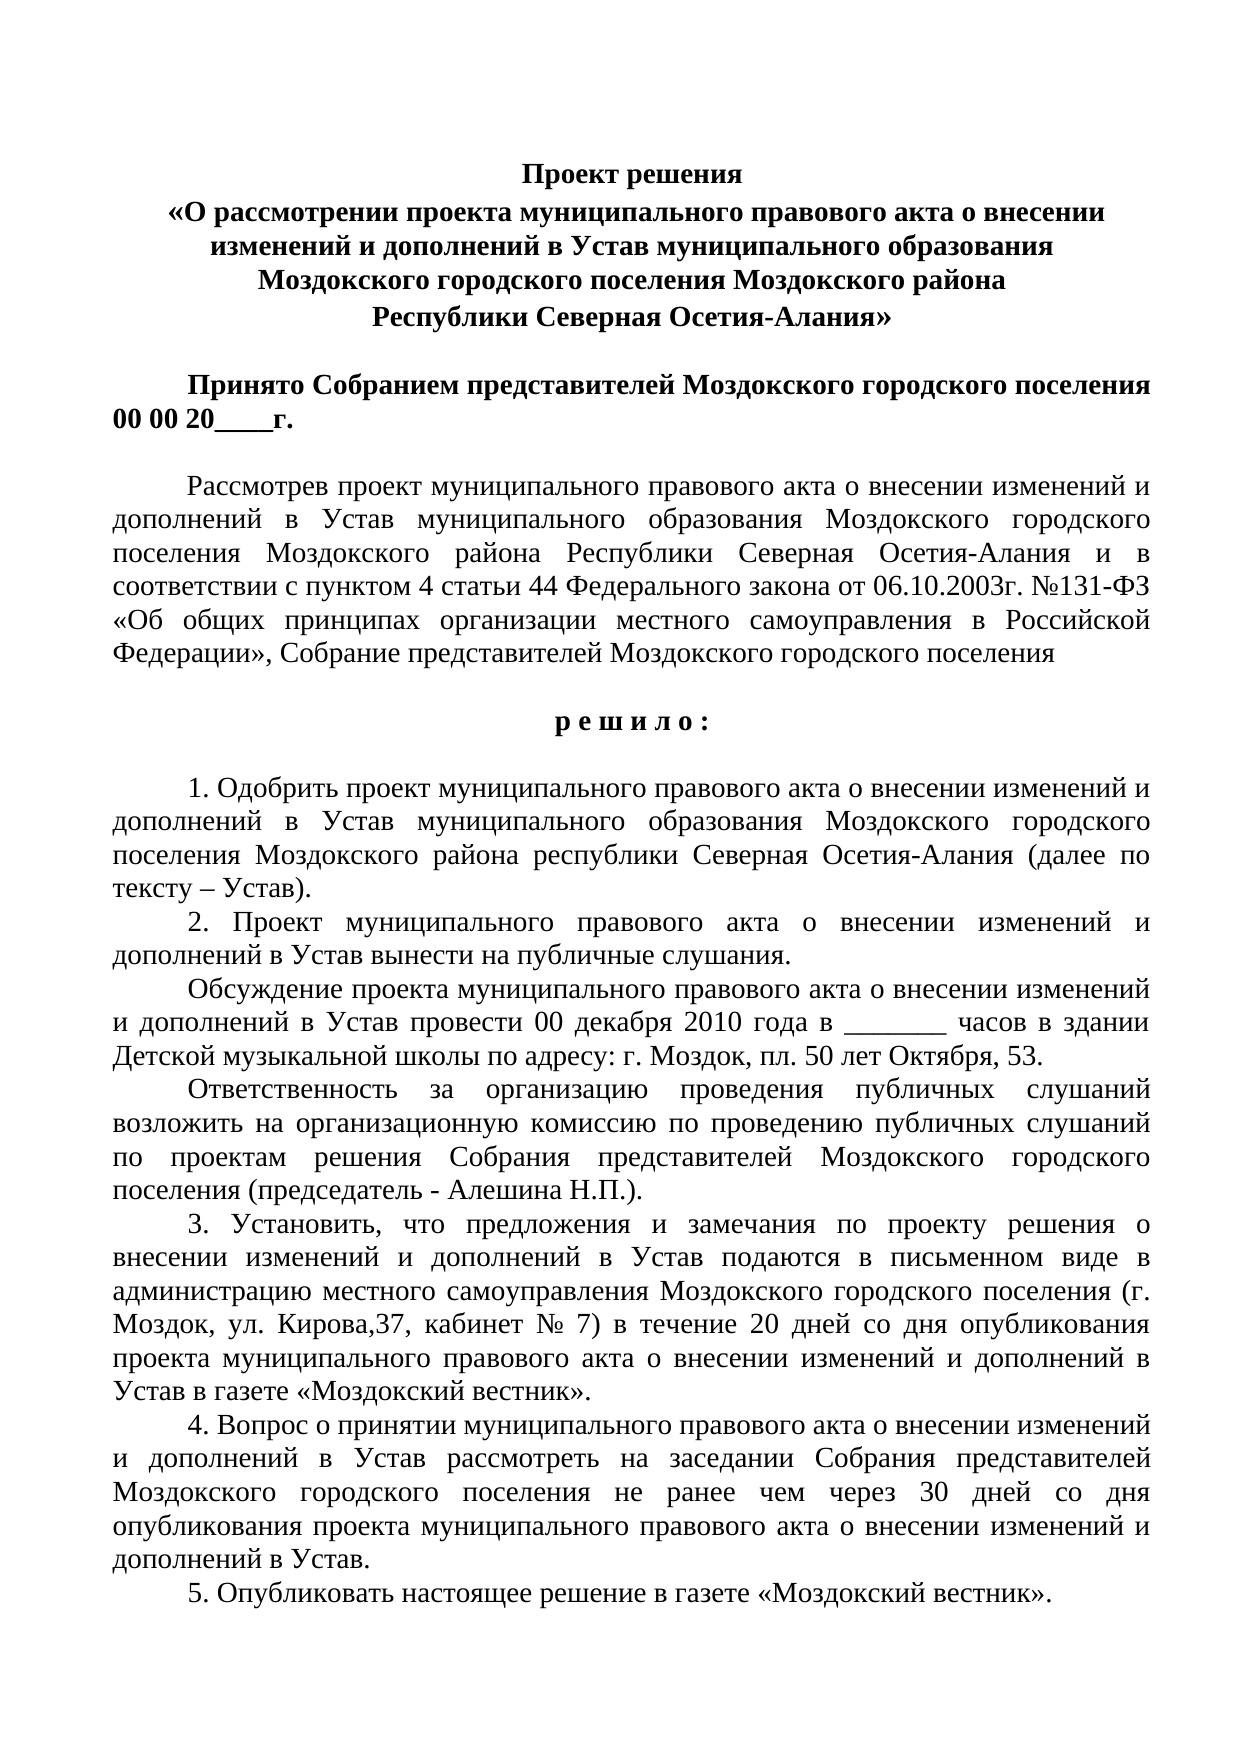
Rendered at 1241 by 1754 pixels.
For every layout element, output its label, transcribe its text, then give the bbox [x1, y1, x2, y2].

text Республики Северная Осетия-Алания» [112, 295, 1152, 334]
text 4. Вопрос о принятии муниципального правового акта о внесении изменений и дополнений в Устав рассмотреть на заседании Собрания представителей Моздокского городского поселения не ранее чем через 30 дней со дня опубликования проекта муниципального правового акта о внесении изменений и дополнений в Устав. [112, 1407, 1152, 1575]
text Ответственность за организацию проведения публичных слушаний возложить на организационную комиссию по проведению публичных слушаний по проектам решения Собрания представителей Моздокского городского поселения (председатель - Алешина Н.П.). [112, 1072, 1152, 1206]
text Обсуждение проекта муниципального правового акта о внесении изменений и дополнений в Устав провести 00 декабря 2010 года в _______ часов в здании Детской музыкальной школы по адресу: г. Моздок, пл. 50 лет Октября, 53. [112, 971, 1152, 1072]
text 1. Одобрить проект муниципального правового акта о внесении изменений и дополнений в Устав муниципального образования Моздокского городского поселения Моздокского района республики Северная Осетия-Алания (далее по тексту – Устав). [112, 770, 1152, 904]
text р е ш и л о : [112, 703, 1152, 736]
text 2. Проект муниципального правового акта о внесении изменений и дополнений в Устав вынести на публичные слушания. [112, 904, 1152, 971]
text 3. Установить, что предложения и замечания по проекту решения о внесении изменений и дополнений в Устав подаются в письменном виде в администрацию местного самоуправления Моздокского городского поселения (г. Моздок, ул. Кирова,37, кабинет № 7) в течение 20 дней со дня опубликования проекта муниципального правового акта о внесении изменений и дополнений в Устав в газете «Моздокский вестник». [112, 1206, 1152, 1407]
text Принято Собранием представителей Моздокского городского поселения 00 00 20____г. [112, 367, 1152, 434]
text Рассмотрев проект муниципального правового акта о внесении изменений и дополнений в Устав муниципального образования Моздокского городского поселения Моздокского района Республики Северная Осетия-Алания и в соответствии с пунктом 4 статьи 44 Федерального закона от 06.10.2003г. №131-ФЗ «Об общих принципах организации местного самоуправления в Российской Федерации», Собрание представителей Моздокского городского поселения [112, 468, 1152, 669]
text Моздокского городского поселения Моздокского района [112, 262, 1152, 295]
text «О рассмотрении проекта муниципального правового акта о внесении изменений и дополнений в Устав муниципального образования [112, 190, 1152, 262]
text 5. Опубликовать настоящее решение в газете «Моздокский вестник». [112, 1575, 1152, 1608]
text Проект решения [112, 156, 1152, 190]
